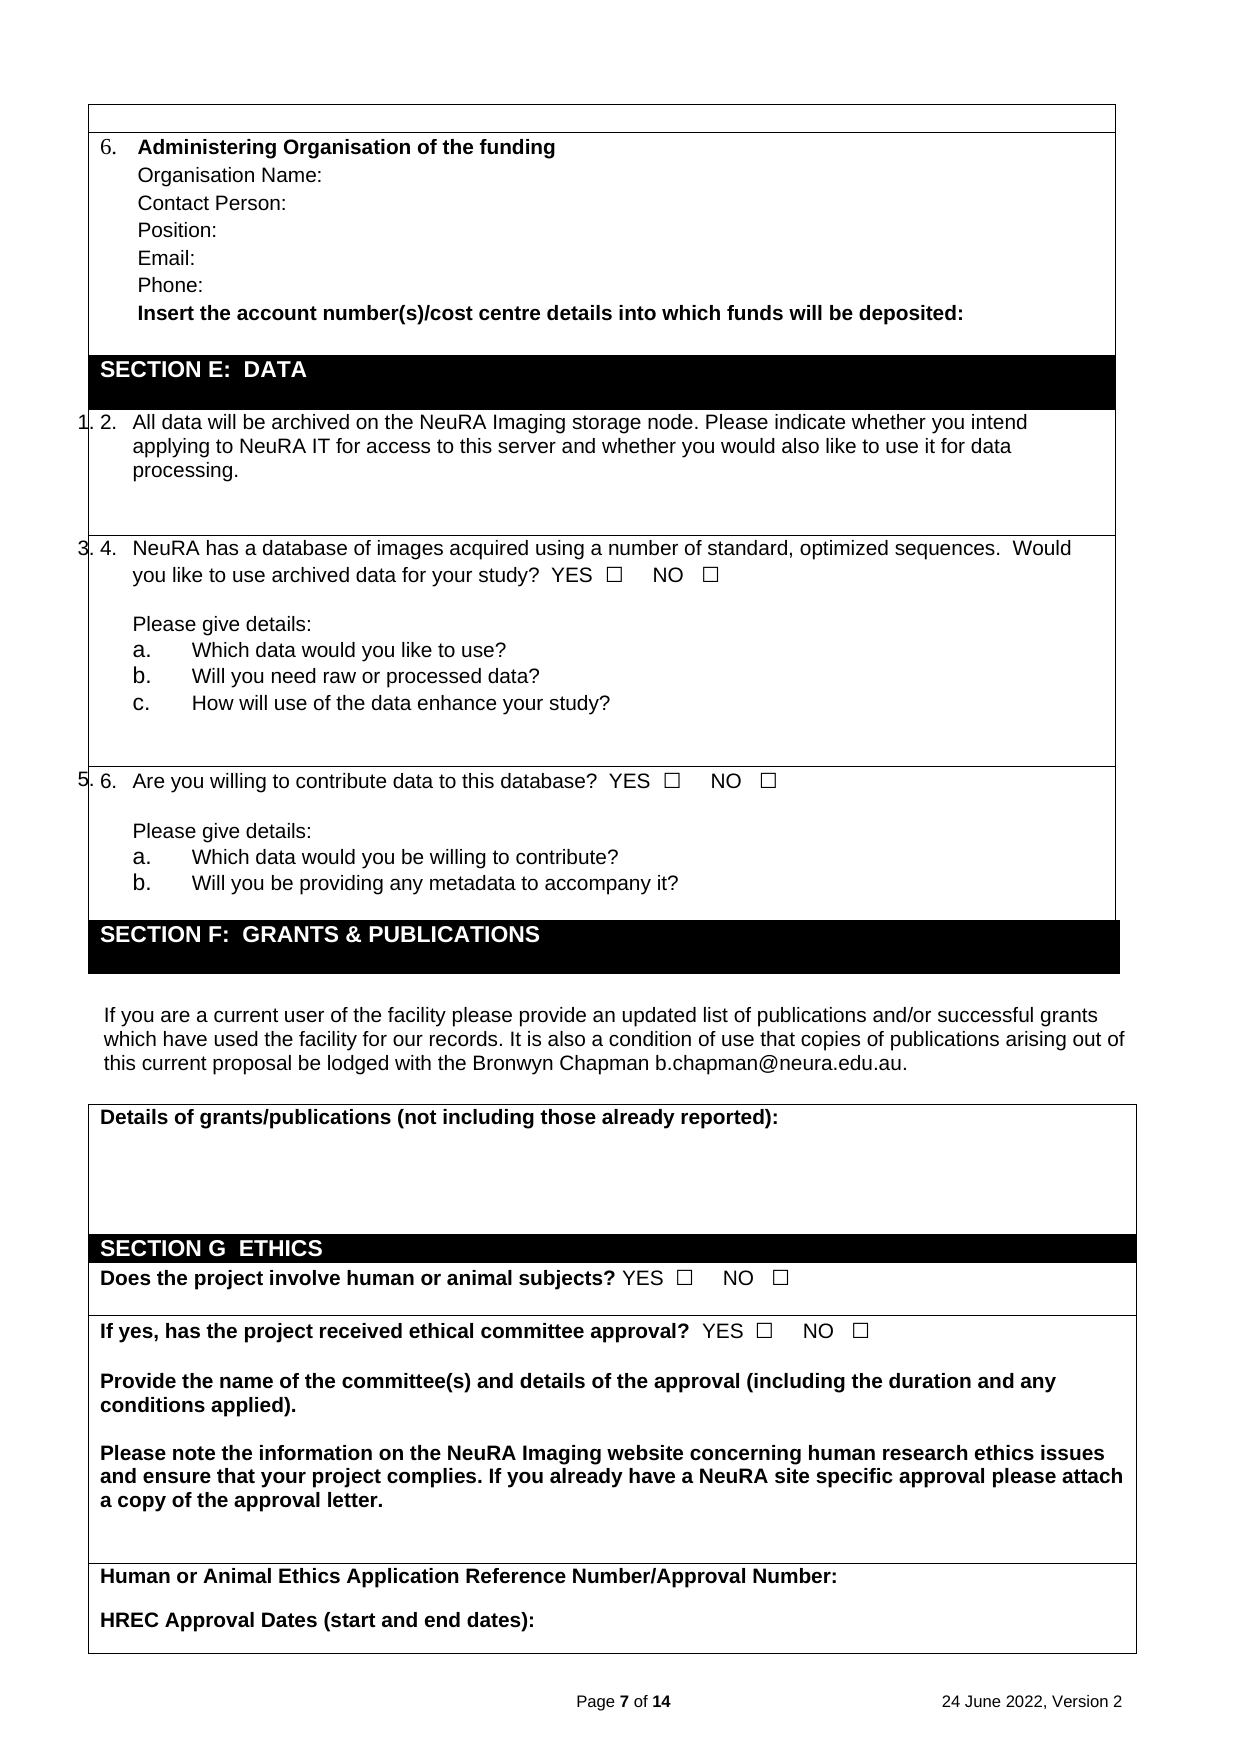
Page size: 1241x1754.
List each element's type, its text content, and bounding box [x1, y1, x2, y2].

table_cell Human or Animal Ethics Application Reference Number/Approval Number: HREC Approval Dates (start and end dates): [89, 1564, 1136, 1653]
text If you are a current user of the facility please provide an updated list of publications and/or successful grants which have used the facility for our records. It is also a condition of use that copies of publications arising out of this current proposal be lodged with the Bronwyn Chapman b.chapman@neura.edu.au. [103, 1003, 1137, 1075]
table_cell SECTION F: GRANTS & PUBLICATIONS [89, 921, 1119, 973]
table_cell SECTION G ETHICS [89, 1235, 1136, 1262]
table_cell NeuRA has a database of images acquired using a number of standard, optimized sequences. Would you like to use archived data for your study? YES NO Please give details: Which data would you like to use? Will you need raw or processed data? How will use of the data enhance your study? [89, 536, 1115, 766]
table_cell Are you willing to contribute data to this database? YES NO Please give details: Which data would you be willing to contribute? Will you be providing any metadata to accompany it? [89, 767, 1115, 919]
table_cell Administering Organisation of the funding Organisation Name: Contact Person: Position: Email: Phone: Insert the account number(s)/cost centre details into which funds will be deposited: [89, 133, 1115, 355]
table_cell If yes, has the project received ethical committee approval? YES NO Provide the name of the committee(s) and details of the approval (including the duration and any conditions applied). Please note the information on the NeuRA Imaging website concerning human research ethics issues and ensure that your project complies. If you already have a NeuRA site specific approval please attach a copy of the approval letter. [89, 1316, 1136, 1562]
table_cell All data will be archived on the NeuRA Imaging storage node. Please indicate whether you intend applying to NeuRA IT for access to this server and whether you would also like to use it for data processing. [89, 410, 1115, 535]
table_cell SECTION E: DATA [89, 356, 1115, 409]
table_cell Does the project involve human or animal subjects? YES NO [89, 1263, 1136, 1315]
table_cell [89, 105, 1115, 132]
table_header Details of grants/publications (not including those already reported): [89, 1105, 1136, 1234]
